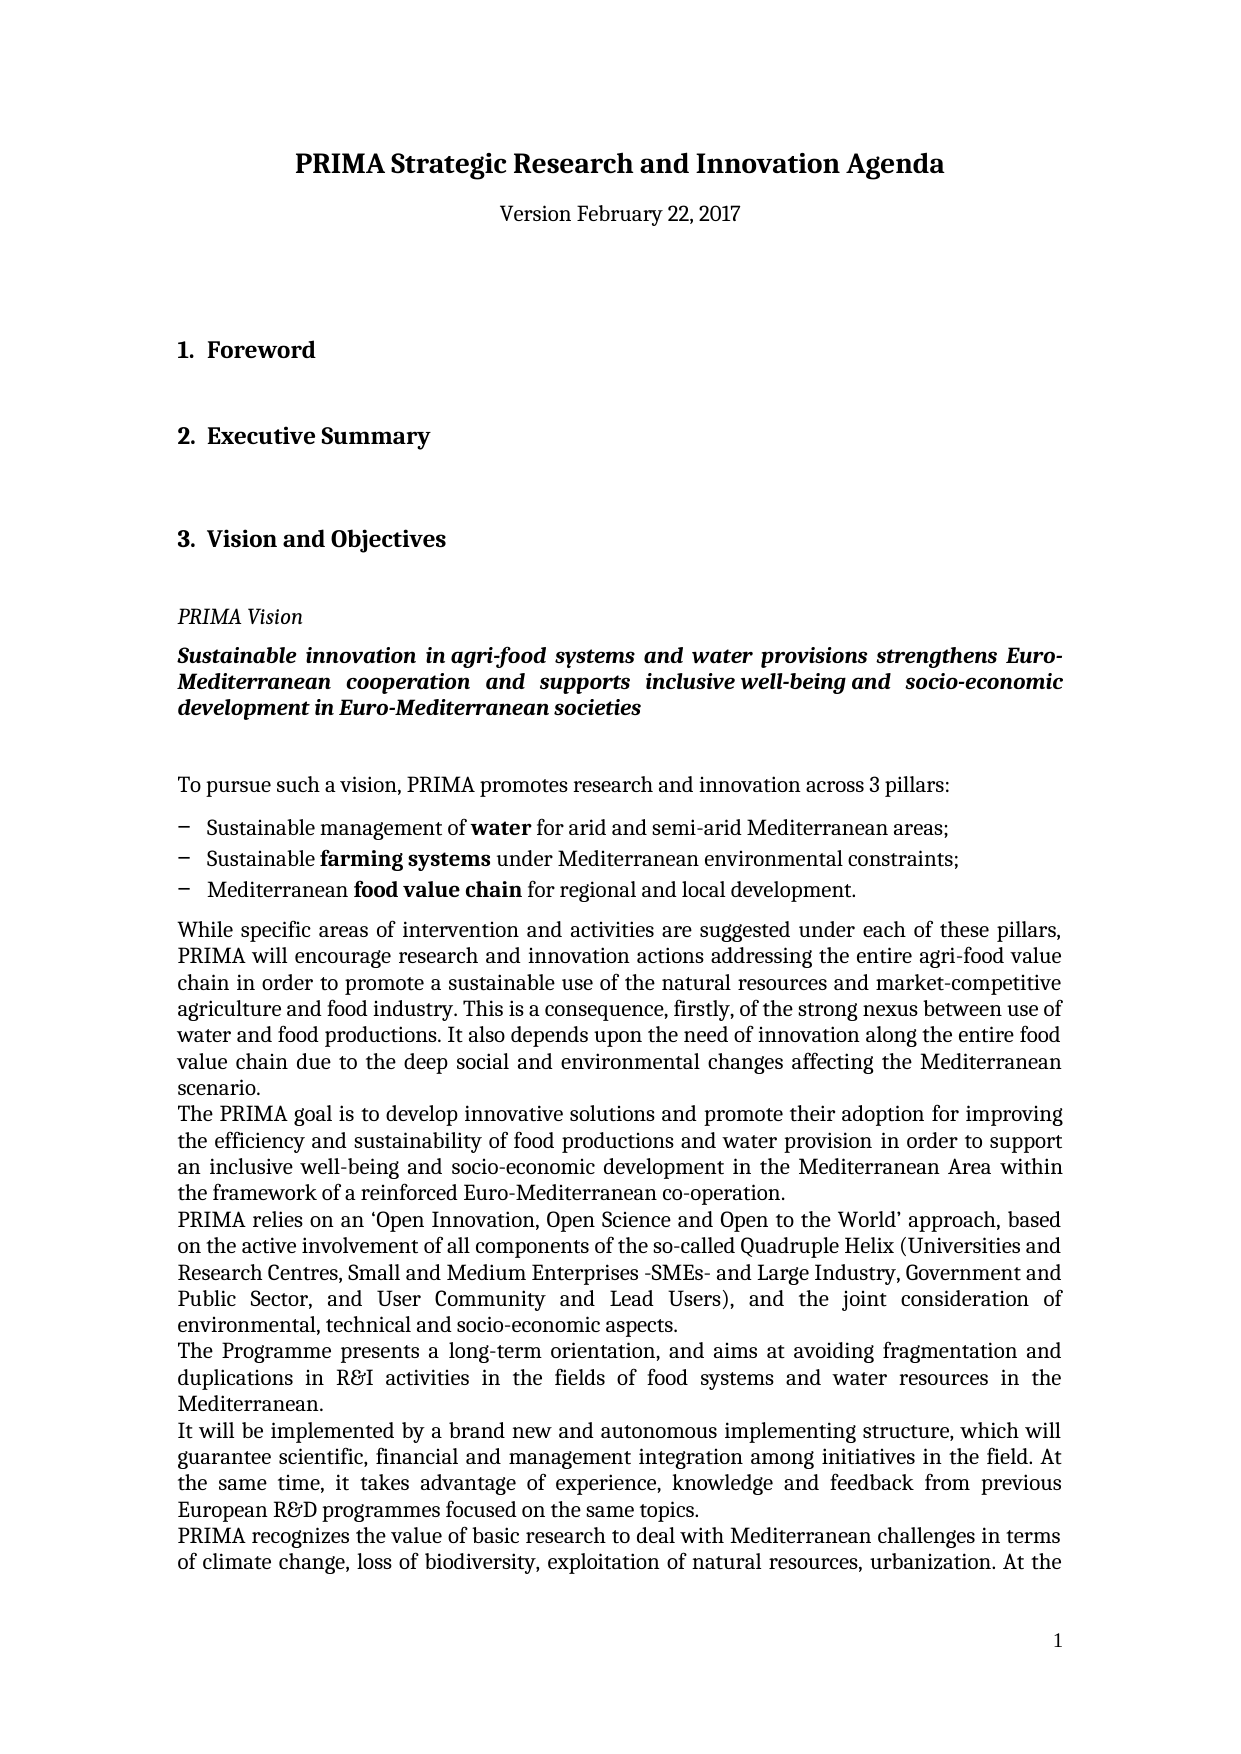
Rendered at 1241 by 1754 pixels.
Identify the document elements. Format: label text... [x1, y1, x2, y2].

text It will be implemented by a brand new and autonomous implementing structure, which will guarantee scientific, financial and management integration among initiatives in the field. At the same time, it takes advantage of experience, knowledge and feedback from previous European R&D programmes focused on the same topics. [177, 1417, 1063, 1523]
list Mediterranean food value chain for regional and local development. [177, 873, 1063, 904]
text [177, 1523, 1063, 1576]
list Vision and Objectives [177, 525, 1063, 554]
text To pursue such a vision, PRIMA promotes research and innovation across 3 pillars: [177, 772, 1063, 798]
text The PRIMA goal is to develop innovative solutions and promote their adoption for improving the efficiency and sustainability of food productions and water provision in order to support an inclusive well-being and socio-economic development in the Mediterranean Area within the framework of a reinforced Euro-Mediterranean co-operation. [177, 1101, 1063, 1207]
text While specific areas of intervention and activities are suggested under each of these pillars, PRIMA will encourage research and innovation actions addressing the entire agri-food value chain in order to promote a sustainable use of the natural resources and market-competitive agriculture and food industry. This is a consequence, firstly, of the strong nexus between use of water and food productions. It also depends upon the need of innovation along the entire food value chain due to the deep social and environmental changes affecting the Mediterranean scenario. [177, 917, 1063, 1101]
text PRIMA relies on an ‘Open Innovation, Open Science and Open to the World’ approach, based on the active involvement of all components of the so-called Quadruple Helix (Universities and Research Centres, Small and Medium Enterprises -SMEs- and Large Industry, Government and Public Sector, and User Community and Lead Users), and the joint consideration of environmental, technical and socio-economic aspects. [177, 1207, 1063, 1338]
text The Programme presents a long-term orientation, and aims at avoiding fragmentation and duplications in R&I activities in the fields of food systems and water resources in the Mediterranean. [177, 1338, 1063, 1417]
list Foreword [177, 336, 1063, 364]
text PRIMA Strategic Research and Innovation Agenda [177, 148, 1063, 181]
list Sustainable management of water for arid and semi-arid Mediterranean areas; [177, 810, 1063, 842]
list Executive Summary [177, 422, 1063, 451]
text Version February 22, 2017 [177, 200, 1063, 227]
text PRIMA Vision [177, 604, 1063, 630]
text Sustainable innovation in agri-food systems and water provisions strengthens Euro-Mediterranean cooperation and supports inclusive well-being and socio-economic development in Euro-Mediterranean societies [177, 642, 1063, 722]
list Sustainable farming systems under Mediterranean environmental constraints; [177, 842, 1063, 873]
